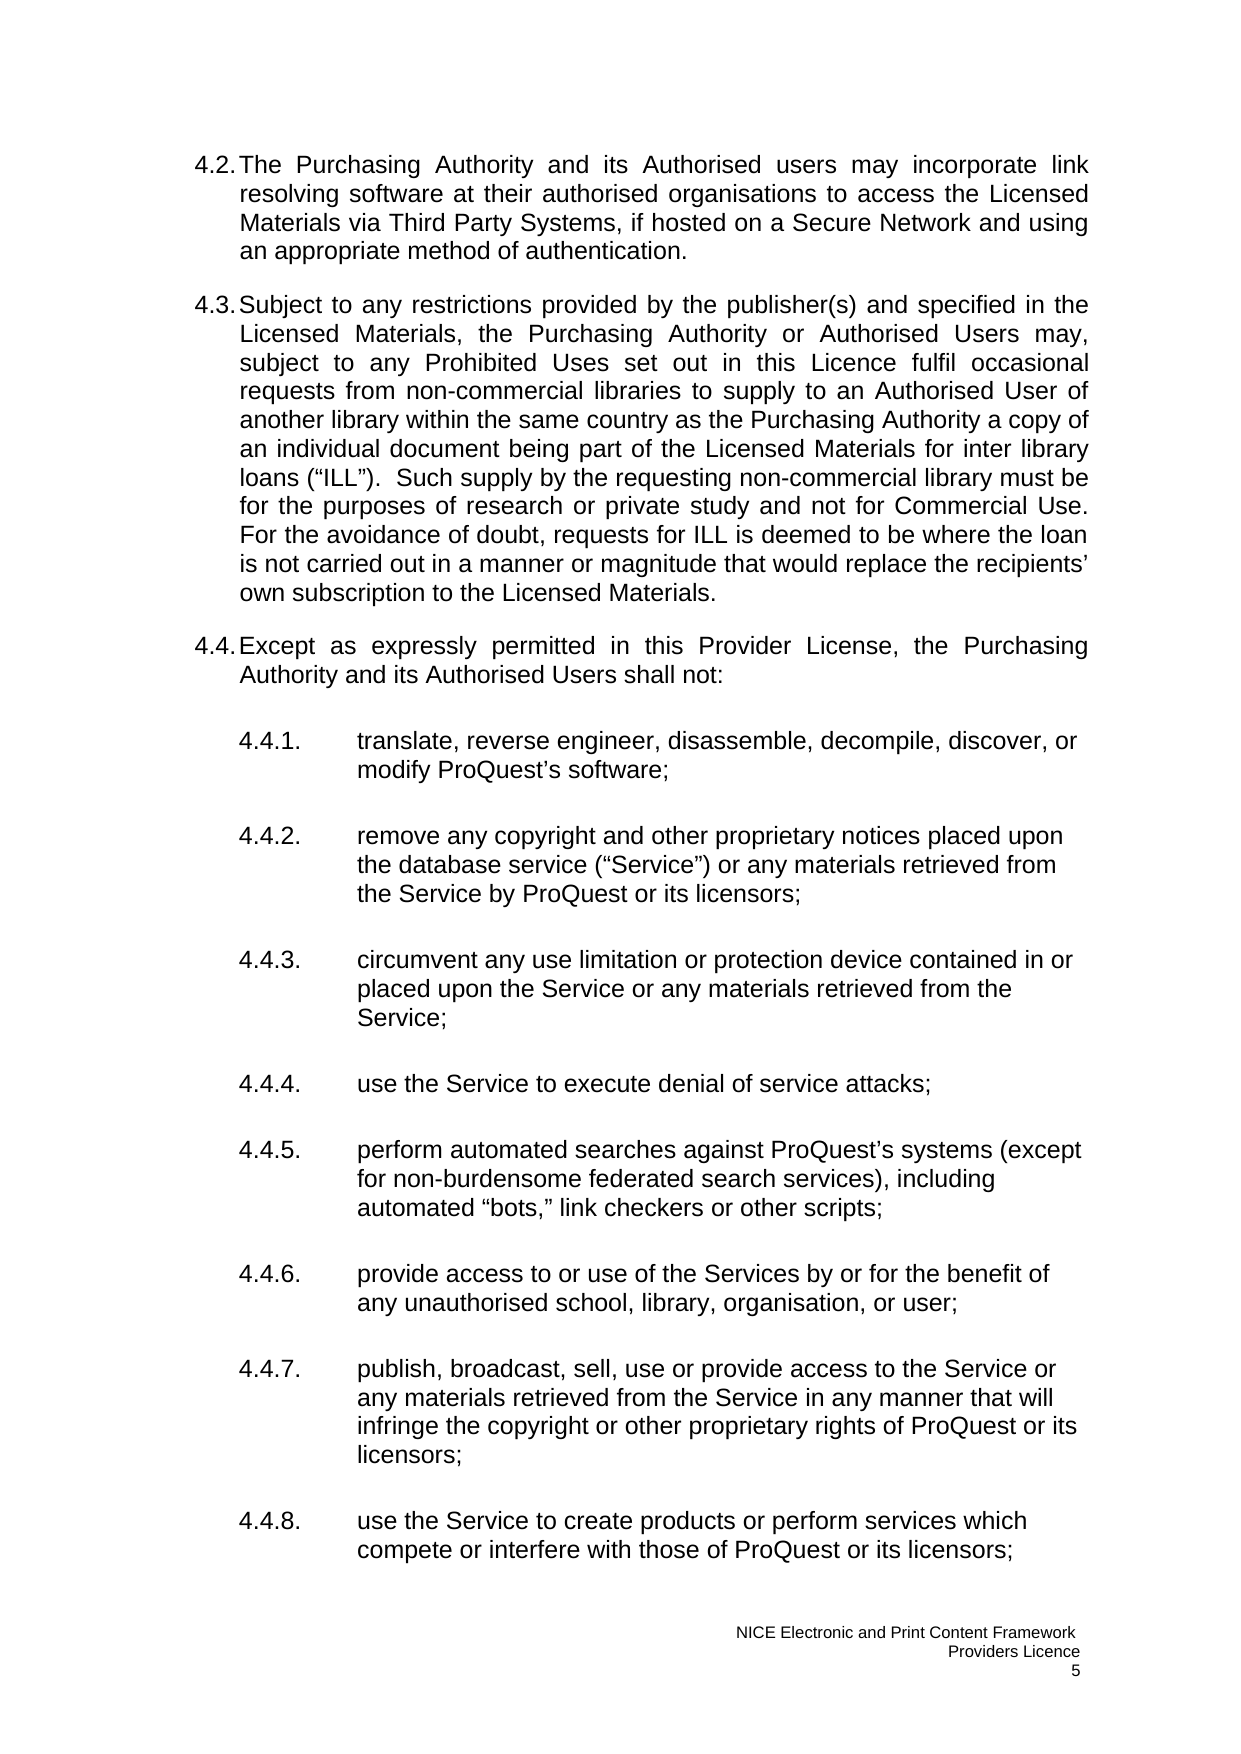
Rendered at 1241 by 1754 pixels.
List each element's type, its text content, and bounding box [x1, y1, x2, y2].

text The Purchasing Authority and its Authorised users may incorporate link resolving software at their authorised organisations to access the Licensed Materials via Third Party Systems, if hosted on a Secure Network and using an appropriate method of authentication. [194, 150, 1090, 265]
text Subject to any restrictions provided by the publisher(s) and specified in the Licensed Materials, the Purchasing Authority or Authorised Users may, subject to any Prohibited Uses set out in this Licence fulfil occasional requests from non-commercial libraries to supply to an Authorised User of another library within the same country as the Purchasing Authority a copy of an individual document being part of the Licensed Materials for inter library loans (“ILL”). Such supply by the requesting non-commercial library must be for the purposes of research or private study and not for Commercial Use. For the avoidance of doubt, requests for ILL is deemed to be where the loan is not carried out in a manner or magnitude that would replace the recipients’ own subscription to the Licensed Materials. [194, 290, 1090, 606]
text perform automated searches against ProQuest’s systems (except for non-burdensome federated search services), including automated “bots,” link checkers or other scripts; [239, 1135, 1090, 1221]
text remove any copyright and other proprietary notices placed upon the database service (“Service”) or any materials retrieved from the Service by ProQuest or its licensors; [239, 821, 1090, 907]
text publish, broadcast, sell, use or provide access to the Service or any materials retrieved from the Service in any manner that will infringe the copyright or other proprietary rights of ProQuest or its licensors; [239, 1354, 1090, 1469]
text Except as expressly permitted in this Provider License, the Purchasing Authority and its Authorised Users shall not: [194, 631, 1090, 689]
text circumvent any use limitation or protection device contained in or placed upon the Service or any materials retrieved from the Service; [239, 945, 1090, 1031]
text provide access to or use of the Services by or for the benefit of any unauthorised school, library, organisation, or user; [239, 1259, 1090, 1316]
text use the Service to create products or perform services which compete or interfere with those of ProQuest or its licensors; [239, 1506, 1090, 1564]
text translate, reverse engineer, disassemble, decompile, discover, or modify ProQuest’s software; [239, 726, 1090, 784]
text use the Service to execute denial of service attacks; [239, 1069, 1090, 1097]
